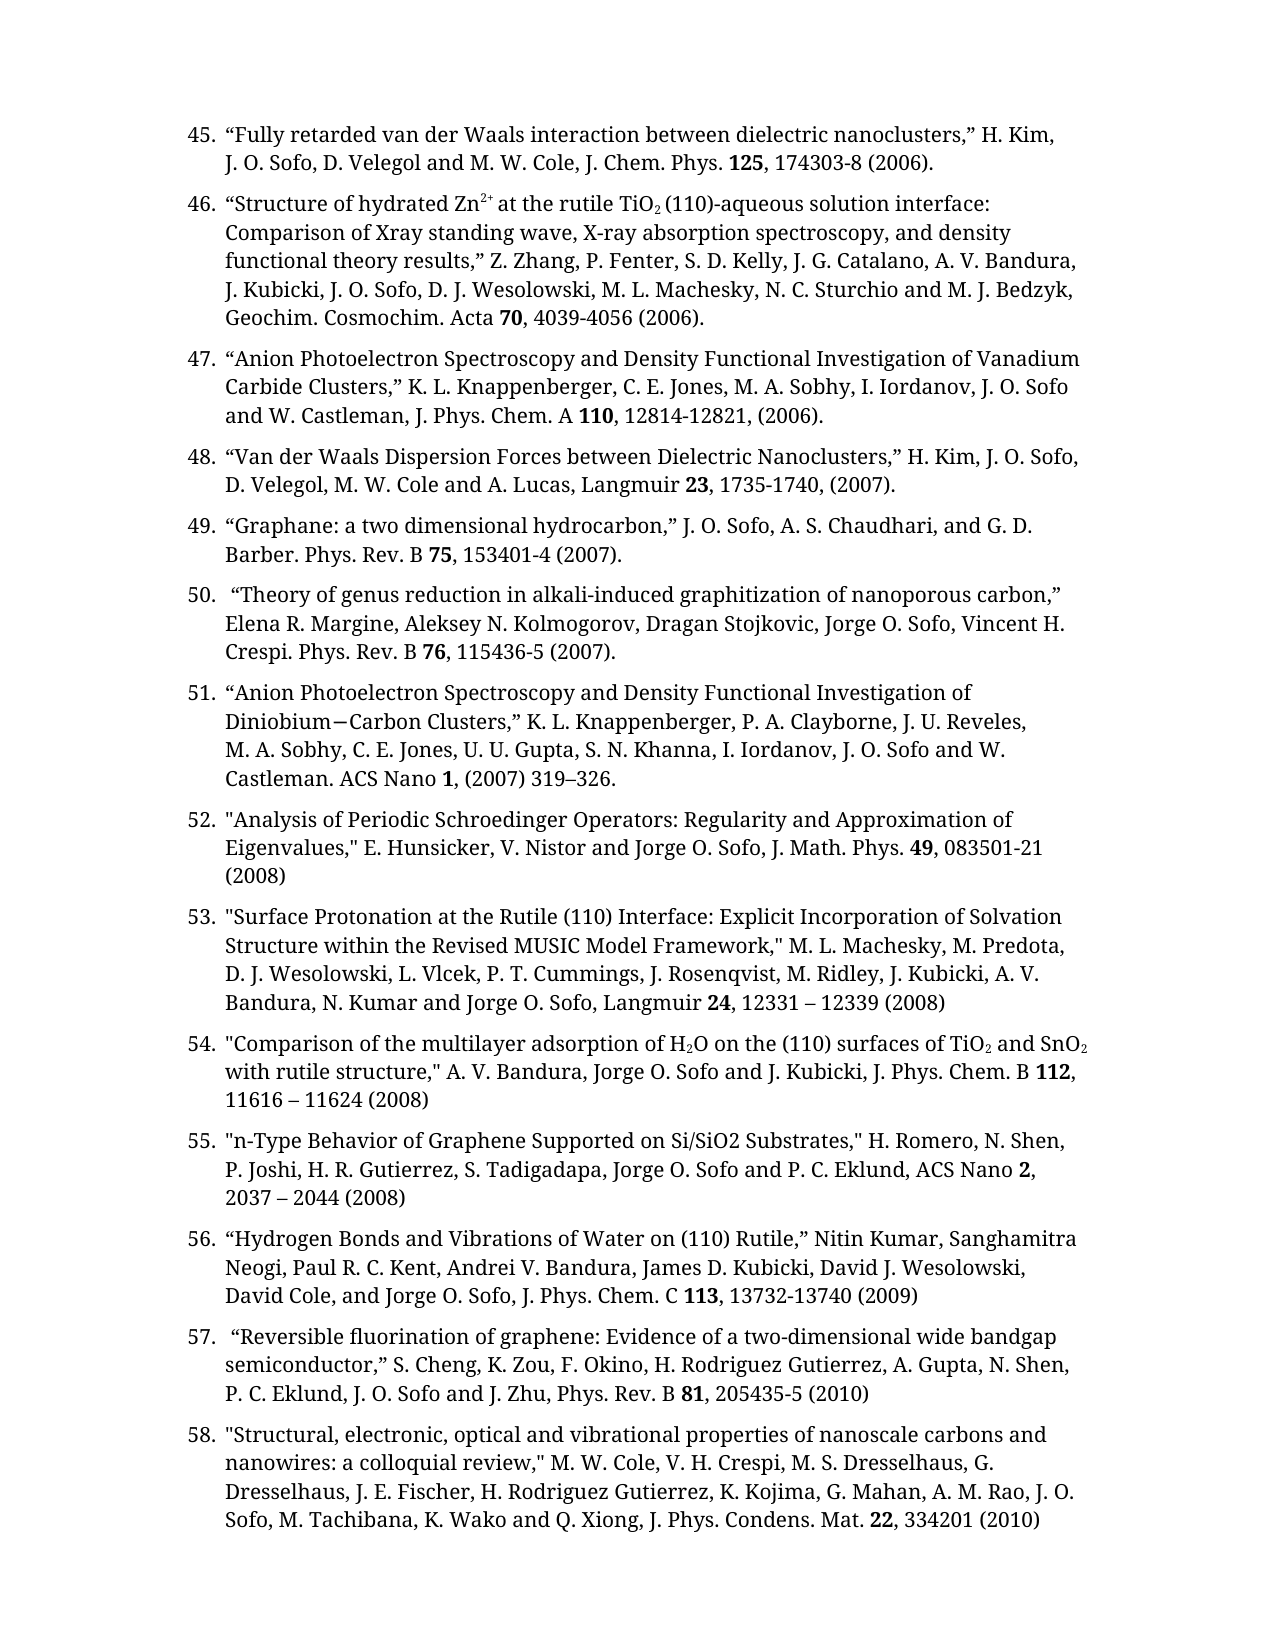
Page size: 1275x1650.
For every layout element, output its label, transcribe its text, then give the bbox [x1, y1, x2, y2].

list "Surface Protonation at the Rutile (110) Interface: Explicit Incorporation of Solvation Structure within the Revised MUSIC Model Framework," M. L. Machesky, M. Predota, D. J. Wesolowski, L. Vlcek, P. T. Cummings, J. Rosenqvist, M. Ridley, J. Kubicki, A. V. Bandura, N. Kumar and Jorge O. Sofo, Langmuir 24, 12331 – 12339 (2008) [187, 902, 1087, 1016]
list “Hydrogen Bonds and Vibrations of Water on (110) Rutile,” Nitin Kumar, Sanghamitra Neogi, Paul R. C. Kent, Andrei V. Bandura, James D. Kubicki, David J. Wesolowski, David Cole, and Jorge O. Sofo, J. Phys. Chem. C 113, 13732-13740 (2009) [187, 1224, 1087, 1310]
list “Van der Waals Dispersion Forces between Dielectric Nanoclusters,” H. Kim, J. O. Sofo, D. Velegol, M. W. Cole and A. Lucas, Langmuir 23, 1735-1740, (2007). [187, 442, 1087, 499]
list "n-Type Behavior of Graphene Supported on Si/SiO2 Substrates," H. Romero, N. Shen, P. Joshi, H. R. Gutierrez, S. Tadigadapa, Jorge O. Sofo and P. C. Eklund, ACS Nano 2, 2037 – 2044 (2008) [187, 1127, 1087, 1212]
list “Theory of genus reduction in alkali-induced graphitization of nanoporous carbon,” Elena R. Margine, Aleksey N. Kolmogorov, Dragan Stojkovic, Jorge O. Sofo, Vincent H. Crespi. Phys. Rev. B 76, 115436-5 (2007). [187, 581, 1087, 666]
list "Analysis of Periodic Schroedinger Operators: Regularity and Approximation of Eigenvalues," E. Hunsicker, V. Nistor and Jorge O. Sofo, J. Math. Phys. 49, 083501-21 (2008) [187, 805, 1087, 890]
list “Structure of hydrated Zn2+ at the rutile TiO2 (110)-aqueous solution interface: Comparison of Xray standing wave, X-ray absorption spectroscopy, and density functional theory results,” Z. Zhang, P. Fenter, S. D. Kelly, J. G. Catalano, A. V. Bandura, J. Kubicki, J. O. Sofo, D. J. Wesolowski, M. L. Machesky, N. C. Sturchio and M. J. Bedzyk, Geochim. Cosmochim. Acta 70, 4039-4056 (2006). [187, 189, 1087, 332]
list “Fully retarded van der Waals interaction between dielectric nanoclusters,” H. Kim, J. O. Sofo, D. Velegol and M. W. Cole, J. Chem. Phys. 125, 174303-8 (2006). [187, 120, 1087, 177]
list "Structural, electronic, optical and vibrational properties of nanoscale carbons and nanowires: a colloquial review," M. W. Cole, V. H. Crespi, M. S. Dresselhaus, G. Dresselhaus, J. E. Fischer, H. Rodriguez Gutierrez, K. Kojima, G. Mahan, A. M. Rao, J. O. Sofo, M. Tachibana, K. Wako and Q. Xiong, J. Phys. Condens. Mat. 22, 334201 (2010) [187, 1420, 1087, 1534]
list "Comparison of the multilayer adsorption of H2O on the (110) surfaces of TiO2 and SnO2 with rutile structure," A. V. Bandura, Jorge O. Sofo and J. Kubicki, J. Phys. Chem. B 112, 11616 – 11624 (2008) [187, 1029, 1087, 1114]
list “Reversible fluorination of graphene: Evidence of a two-dimensional wide bandgap semiconductor,” S. Cheng, K. Zou, F. Okino, H. Rodriguez Gutierrez, A. Gupta, N. Shen, P. C. Eklund, J. O. Sofo and J. Zhu, Phys. Rev. B 81, 205435-5 (2010) [187, 1322, 1087, 1407]
list “Graphane: a two dimensional hydrocarbon,” J. O. Sofo, A. S. Chaudhari, and G. D. Barber. Phys. Rev. B 75, 153401-4 (2007). [187, 511, 1087, 568]
list “Anion Photoelectron Spectroscopy and Density Functional Investigation of Vanadium Carbide Clusters,” K. L. Knappenberger, C. E. Jones, M. A. Sobhy, Iordanov, J. O. Sofo and W. Castleman, J. Phys. Chem. A 110, 12814-12821, (2006). [187, 344, 1087, 429]
list “Anion Photoelectron Spectroscopy and Density Functional Investigation of Diniobium−Carbon Clusters,” K. L. Knappenberger, P. A. Clayborne, J. U. Reveles, M. A. Sobhy, C. E. Jones, U. U. Gupta, S. N. Khanna, I. Iordanov, J. O. Sofo and W. Castleman. ACS Nano 1, (2007) 319–326. [187, 678, 1087, 792]
